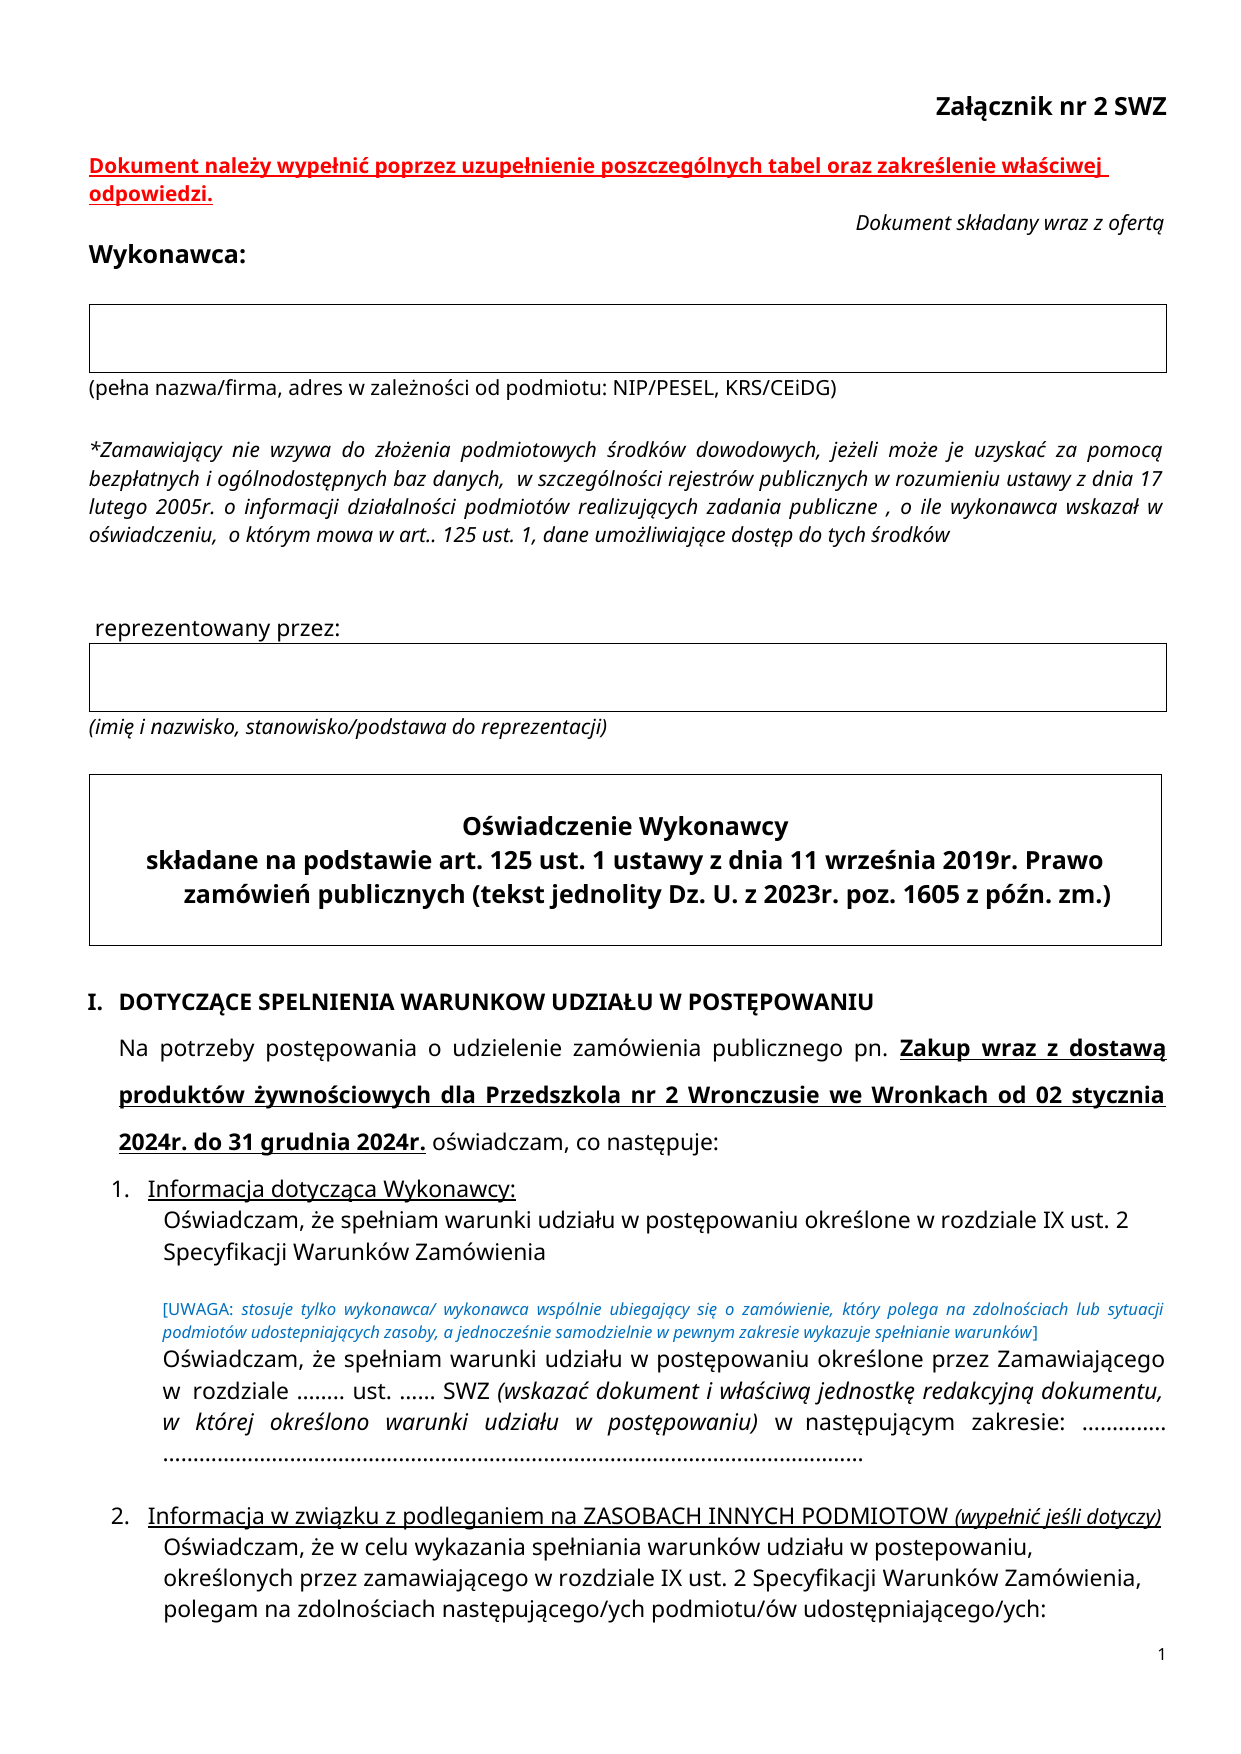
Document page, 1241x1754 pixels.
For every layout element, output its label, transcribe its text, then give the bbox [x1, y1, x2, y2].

table_header Oświadczenie Wykonawcy składane na podstawie art. 125 ust. 1 ustawy z dnia 11 września 2019r. Prawo zamówień publicznych (tekst jednolity Dz. U. z 2023r. poz. 1605 z późn. zm.) [90, 775, 1161, 945]
text Na potrzeby postępowania o udzielenie zamówienia publicznego pn. Zakup wraz z dostawą produktów żywnościowych dla Przedszkola nr 2 Wronczusie we Wronkach od 02 stycznia 2024r. do 31 grudnia 2024r. oświadczam, co następuje: [118, 1032, 1167, 1157]
subtitle Załącznik nr 2 SWZ [89, 89, 1167, 123]
text Oświadczam, że w celu wykazania spełniania warunków udziału w postepowaniu, określonych przez zamawiającego w rozdziale IX ust. 2 Specyfikacji Warunków Zamówienia, polegam na zdolnościach następującego/ych podmiotu/ów udostępniającego/ych: [163, 1531, 1167, 1624]
text Wykonawca: [89, 236, 1167, 271]
text Dokument należy wypełnić poprzez uzupełnienie poszczególnych tabel oraz zakreślenie właściwej odpowiedzi. [89, 151, 1167, 208]
list Informacja w związku z podleganiem na ZASOBACH INNYCH PODMIOTOW (wypełnić jeśli dotyczy) [111, 1499, 1167, 1531]
table_header [90, 305, 1166, 372]
text Dokument składany wraz z ofertą [89, 208, 1167, 236]
text *Zamawiający nie wzywa do złożenia podmiotowych środków dowodowych, jeżeli może je uzyskać za pomocą bezpłatnych i ogólnodostępnych baz danych, w szczególności rejestrów publicznych w rozumieniu ustawy z dnia 17 lutego 2005r. o informacji działalności podmiotów realizujących zadania publiczne , o ile wykonawca wskazał w oświadczeniu, o którym mowa w art.. 125 ust. 1, dane umożliwiające dostęp do tych środków [89, 435, 1167, 549]
text (imię i nazwisko, stanowisko/podstawa do reprezentacji) [89, 712, 1167, 740]
text [UWAGA: stosuje tylko wykonawca/ wykonawca wspólnie ubiegający się o zamówienie, który polega na zdolnościach lub sytuacji podmiotów udostepniających zasoby, a jednocześnie samodzielnie w pewnym zakresie wykazuje spełnianie warunków] [162, 1298, 1167, 1343]
list DOTYCZĄCE SPELNIENIA WARUNKOW UDZIAŁU W POSTĘPOWANIU [87, 985, 1167, 1017]
text Oświadczam, że spełniam warunki udziału w postępowaniu określone przez Zamawiającego w rozdziale …….. ust. …… SWZ (wskazać dokument i właściwą jednostkę redakcyjną dokumentu, w której określono warunki udziału w postępowaniu) w następującym zakresie: …………..…………………………………………………………………………………………………..… [162, 1343, 1167, 1468]
text (pełna nazwa/firma, adres w zależności od podmiotu: NIP/PESEL, KRS/CEiDG) [89, 373, 1167, 402]
text Oświadczam, że spełniam warunki udziału w postępowaniu określone w rozdziale IX ust. 2 Specyfikacji Warunków Zamówienia [163, 1204, 1167, 1267]
table_header [90, 644, 1166, 711]
text reprezentowany przez: [89, 611, 1167, 643]
list Informacja dotycząca Wykonawcy: [111, 1173, 1167, 1204]
